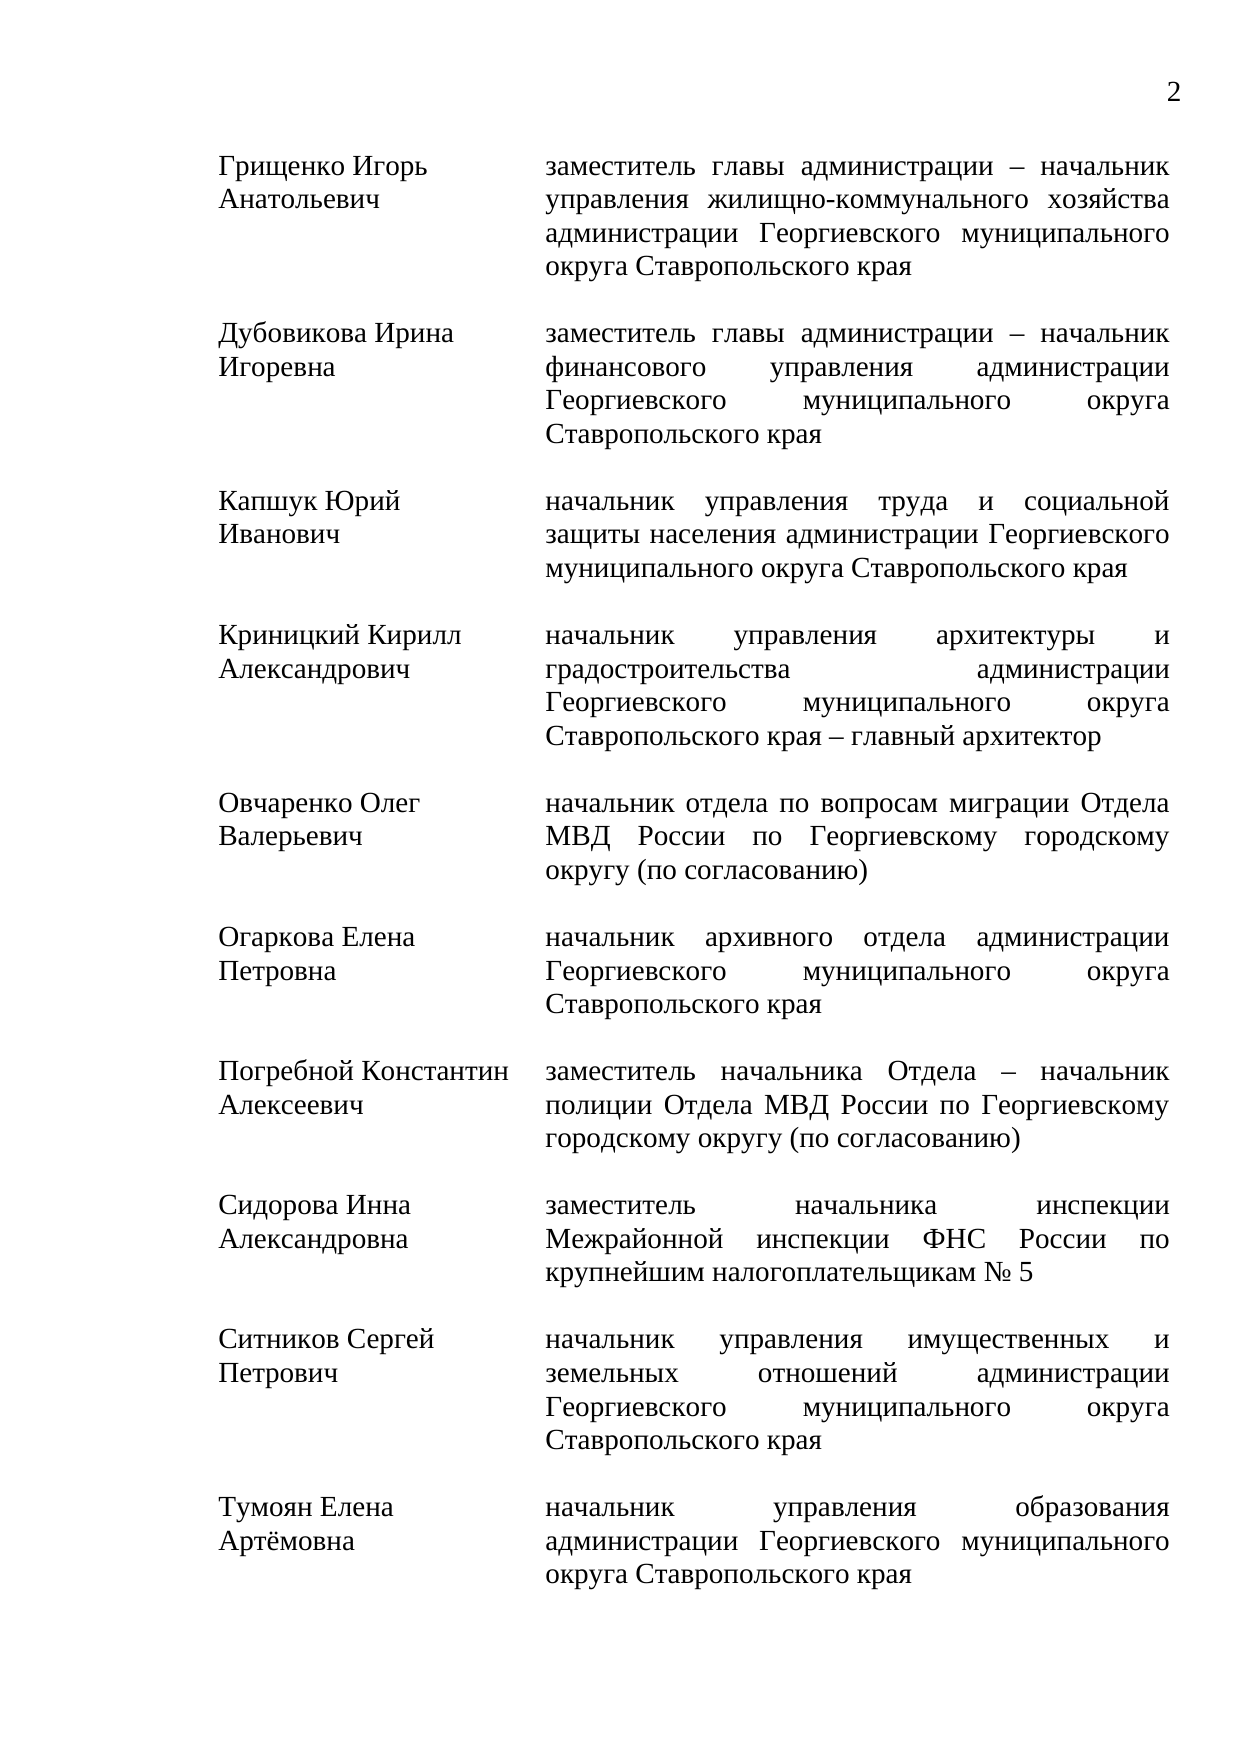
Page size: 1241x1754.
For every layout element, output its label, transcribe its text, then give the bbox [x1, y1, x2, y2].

table_cell Огаркова Елена Петровна [207, 919, 534, 1053]
table_cell начальник архивного отдела администрации Георгиевского муниципального округа Ставропольского края [534, 919, 1181, 1053]
table_cell заместитель начальника Отдела – начальник полиции Отдела МВД России по Георгиевскому городскому округу (по согласованию) [534, 1053, 1181, 1187]
table_cell Капшук Юрий Иванович [207, 483, 534, 617]
table_cell Тумоян Елена Артёмовна [207, 1489, 534, 1623]
table_cell Овчаренко Олег Валерьевич [207, 785, 534, 919]
table_cell начальник управления труда и социальной защиты населения администрации Георгиевского муниципального округа Ставропольского края [534, 483, 1181, 617]
table_cell Криницкий Кирилл Александрович [207, 617, 534, 785]
table_cell Ситников Сергей Петрович [207, 1322, 534, 1489]
table_cell заместитель главы администрации – начальник финансового управления администрации Георгиевского муниципального округа Ставропольского края [534, 315, 1181, 483]
table_cell начальник управления архитектуры и градостроительства администрации Георгиевского муниципального округа Ставропольского края – главный архитектор [534, 617, 1181, 785]
table_cell Сидорова Инна Александровна [207, 1188, 534, 1322]
table_cell Дубовикова Ирина Игоревна [207, 315, 534, 483]
table_cell заместитель главы администрации – начальник управления жилищно-коммунального хозяйства администрации Георгиевского муниципального округа Ставропольского края [534, 148, 1181, 315]
table_cell начальник управления образования администрации Георгиевского муниципального округа Ставропольского края [534, 1489, 1181, 1623]
table_cell заместитель начальника инспекции Межрайонной инспекции ФНС России по крупнейшим налогоплательщикам № 5 [534, 1188, 1181, 1322]
table_cell Погребной Константин Алексеевич [207, 1053, 534, 1187]
table_cell Грищенко Игорь Анатольевич [207, 148, 534, 315]
table_cell начальник управления имущественных и земельных отношений администрации Георгиевского муниципального округа Ставропольского края [534, 1322, 1181, 1489]
table_cell начальник отдела по вопросам миграции Отдела МВД России по Георгиевскому городскому округу (по согласованию) [534, 785, 1181, 919]
